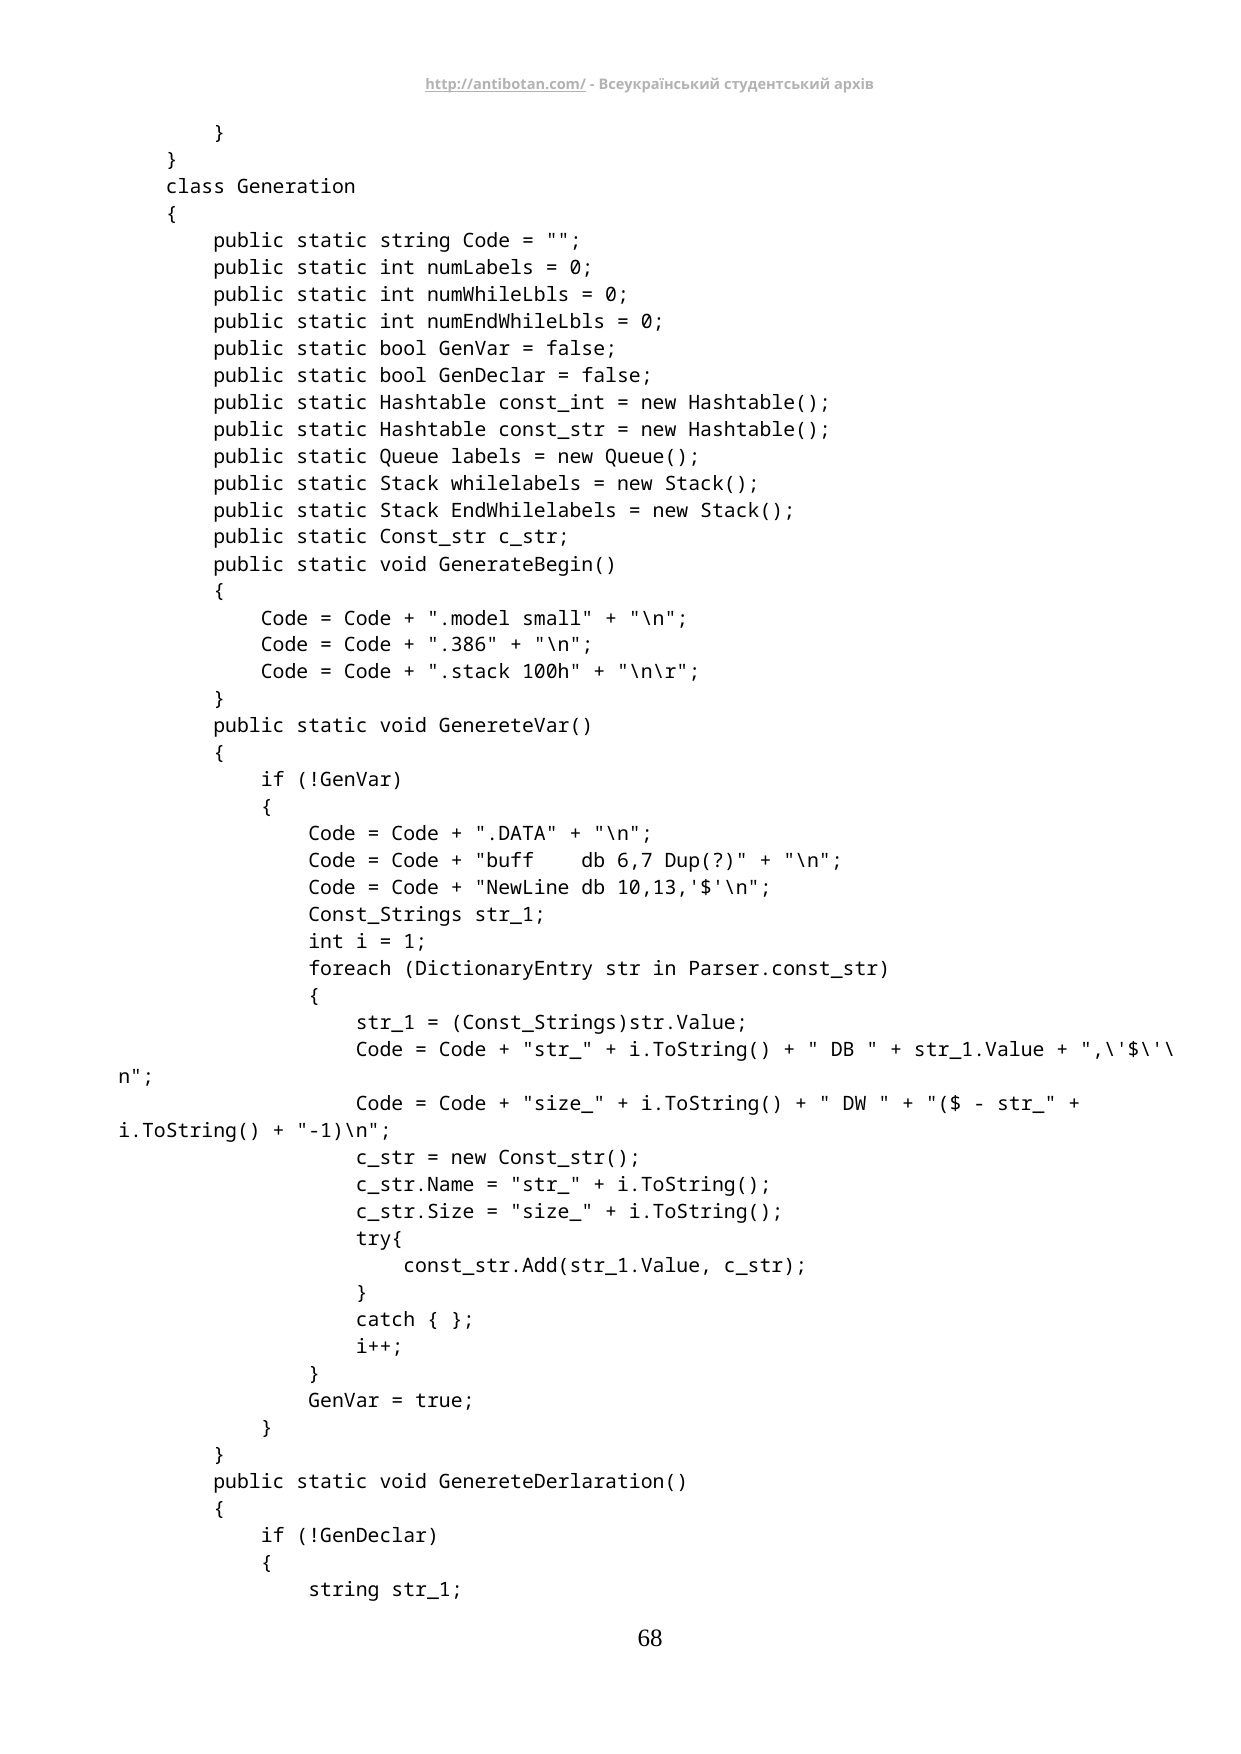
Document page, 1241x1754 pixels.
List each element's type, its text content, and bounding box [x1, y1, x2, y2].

text Code = Code + "size_" + i.ToString() + " DW " + "($ - str_" + i.ToString() + "-1)\n"; [118, 1089, 1181, 1143]
text Code = Code + "NewLine db 10,13,'$'\n"; [118, 873, 1181, 901]
text } [118, 1278, 1181, 1305]
text Code = Code + ".DATA" + "\n"; [118, 819, 1181, 847]
text { [118, 981, 1181, 1008]
text public static Hashtable const_int = new Hashtable(); [118, 388, 1181, 415]
text try{ [118, 1224, 1181, 1251]
text { [118, 199, 1181, 226]
text Code = Code + "buff db 6,7 Dup(?)" + "\n"; [118, 847, 1181, 873]
text Code = Code + "str_" + i.ToString() + " DB " + str_1.Value + ",\'$\'\n"; [118, 1035, 1181, 1089]
text public static string Code = ""; [118, 226, 1181, 253]
text class Generation [118, 172, 1181, 199]
text c_str.Name = "str_" + i.ToString(); [118, 1170, 1181, 1197]
text } [118, 1359, 1181, 1386]
text public static int numEndWhileLbls = 0; [118, 307, 1181, 334]
text public static int numWhileLbls = 0; [118, 280, 1181, 307]
text Code = Code + ".stack 100h" + "\n\r"; [118, 658, 1181, 685]
text i++; [118, 1332, 1181, 1359]
text catch { }; [118, 1305, 1181, 1332]
text Code = Code + ".model small" + "\n"; [118, 604, 1181, 631]
text } [118, 118, 1181, 145]
text public static Queue labels = new Queue(); [118, 442, 1181, 469]
text const_str.Add(str_1.Value, c_str); [118, 1251, 1181, 1278]
text public static Const_str c_str; [118, 523, 1181, 550]
text } [118, 145, 1181, 172]
text int i = 1; [118, 927, 1181, 954]
text } [118, 685, 1181, 712]
text public static Stack EndWhilelabels = new Stack(); [118, 496, 1181, 523]
text Const_Strings str_1; [118, 901, 1181, 927]
text if (!GenVar) [118, 766, 1181, 793]
text { [118, 577, 1181, 604]
text { [118, 739, 1181, 766]
text c_str.Size = "size_" + i.ToString(); [118, 1197, 1181, 1224]
text public static bool GenVar = false; [118, 334, 1181, 361]
text c_str = new Const_str(); [118, 1143, 1181, 1170]
text str_1 = (Const_Strings)str.Value; [118, 1008, 1181, 1035]
text public static void GenereteVar() [118, 712, 1181, 739]
text { [118, 793, 1181, 819]
text } [118, 1440, 1181, 1467]
text public static void GenerateBegin() [118, 550, 1181, 577]
text public static bool GenDeclar = false; [118, 361, 1181, 388]
text } [118, 1413, 1181, 1440]
text public static Stack whilelabels = new Stack(); [118, 469, 1181, 496]
text { [118, 1494, 1181, 1521]
text { [118, 1548, 1181, 1575]
text string str_1; [118, 1575, 1181, 1602]
text public static Hashtable const_str = new Hashtable(); [118, 415, 1181, 442]
text GenVar = true; [118, 1386, 1181, 1413]
text foreach (DictionaryEntry str in Parser.const_str) [118, 954, 1181, 981]
text if (!GenDeclar) [118, 1521, 1181, 1548]
text public static int numLabels = 0; [118, 253, 1181, 280]
text Code = Code + ".386" + "\n"; [118, 631, 1181, 658]
text public static void GenereteDerlaration() [118, 1467, 1181, 1494]
